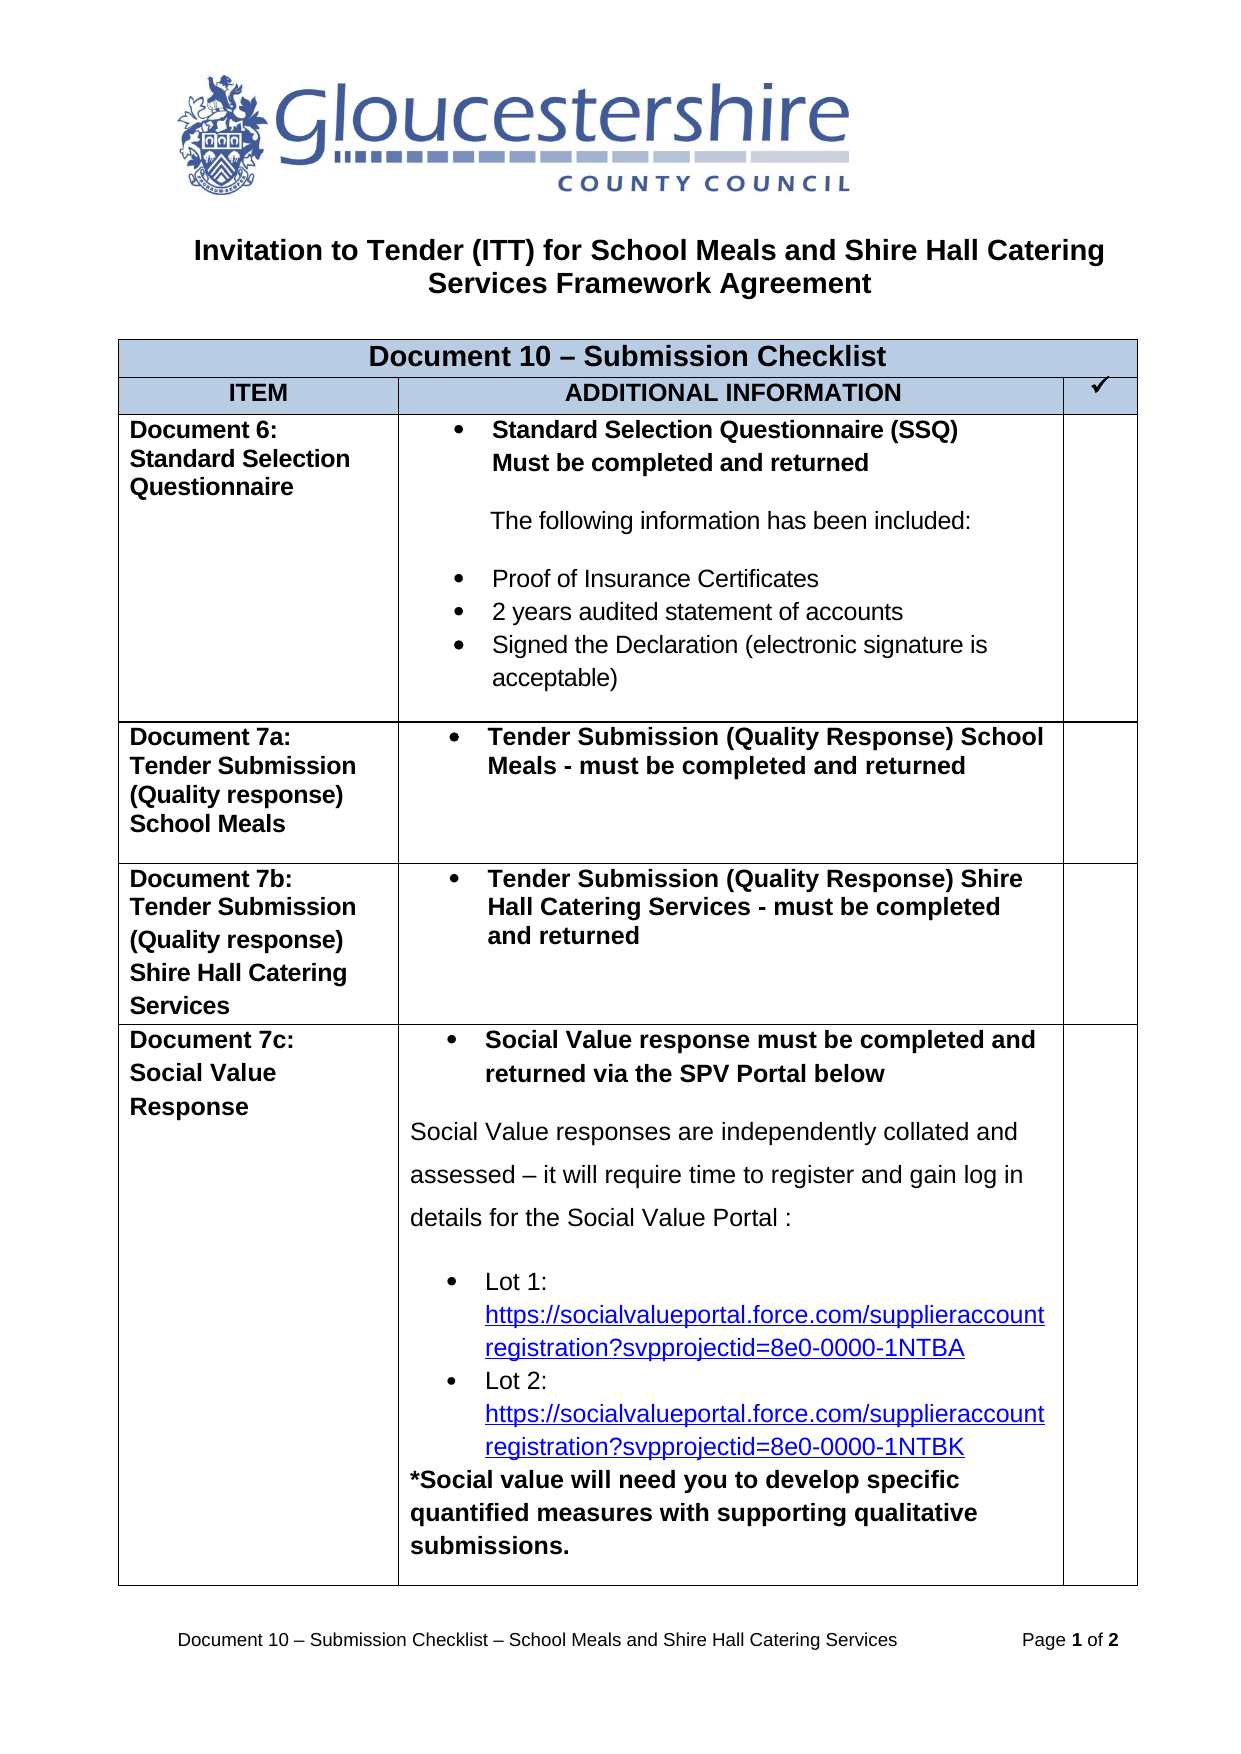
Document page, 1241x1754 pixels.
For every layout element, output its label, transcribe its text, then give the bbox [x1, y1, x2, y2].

table_cell [1064, 1025, 1137, 1585]
table_cell Document 7c: Social Value Response [119, 1025, 398, 1585]
table_cell Standard Selection Questionnaire (SSQ) Must be completed and returned The following information has been included: Proof of Insurance Certificates 2 years audited statement of accounts Signed the Declaration (electronic signature is acceptable) [399, 415, 1063, 721]
table_cell Document 7b: Tender Submission (Quality response) Shire Hall Catering Services [119, 864, 398, 1024]
table_cell Document 7a: Tender Submission (Quality response) School Meals [119, 723, 398, 862]
table_header Document 10 – Submission Checklist [119, 340, 1137, 377]
picture [177, 75, 850, 195]
table_cell ITEM [119, 378, 398, 414]
table_cell Tender Submission (Quality Response) Shire Hall Catering Services - must be completed and returned [399, 864, 1063, 1024]
table_cell [1064, 378, 1137, 414]
table_cell [1064, 864, 1137, 1024]
table_cell ADDITIONAL INFORMATION [399, 378, 1063, 414]
table_cell Social Value response must be completed and returned via the SPV Portal below Social Value responses are independently collated and assessed – it will require time to register and gain log in details for the Social Value Portal : Lot 1: https://socialvalueportal.force.com/supplieraccountregistration?svpprojectid=8e0-0000-1NTBA Lot 2: https://socialvalueportal.force.com/supplieraccountregistration?svpprojectid=8e0-0000-1NTBK *Social value will need you to develop specific quantified measures with supporting qualitative submissions. [399, 1025, 1063, 1585]
table_cell [1064, 415, 1137, 721]
text Invitation to Tender (ITT) for School Meals and Shire Hall Catering Services Framework Agreement [177, 233, 1122, 300]
table_cell Tender Submission (Quality Response) School Meals - must be completed and returned [399, 723, 1063, 862]
table_cell Document 6: Standard Selection Questionnaire [119, 415, 398, 721]
table_cell [1064, 723, 1137, 862]
